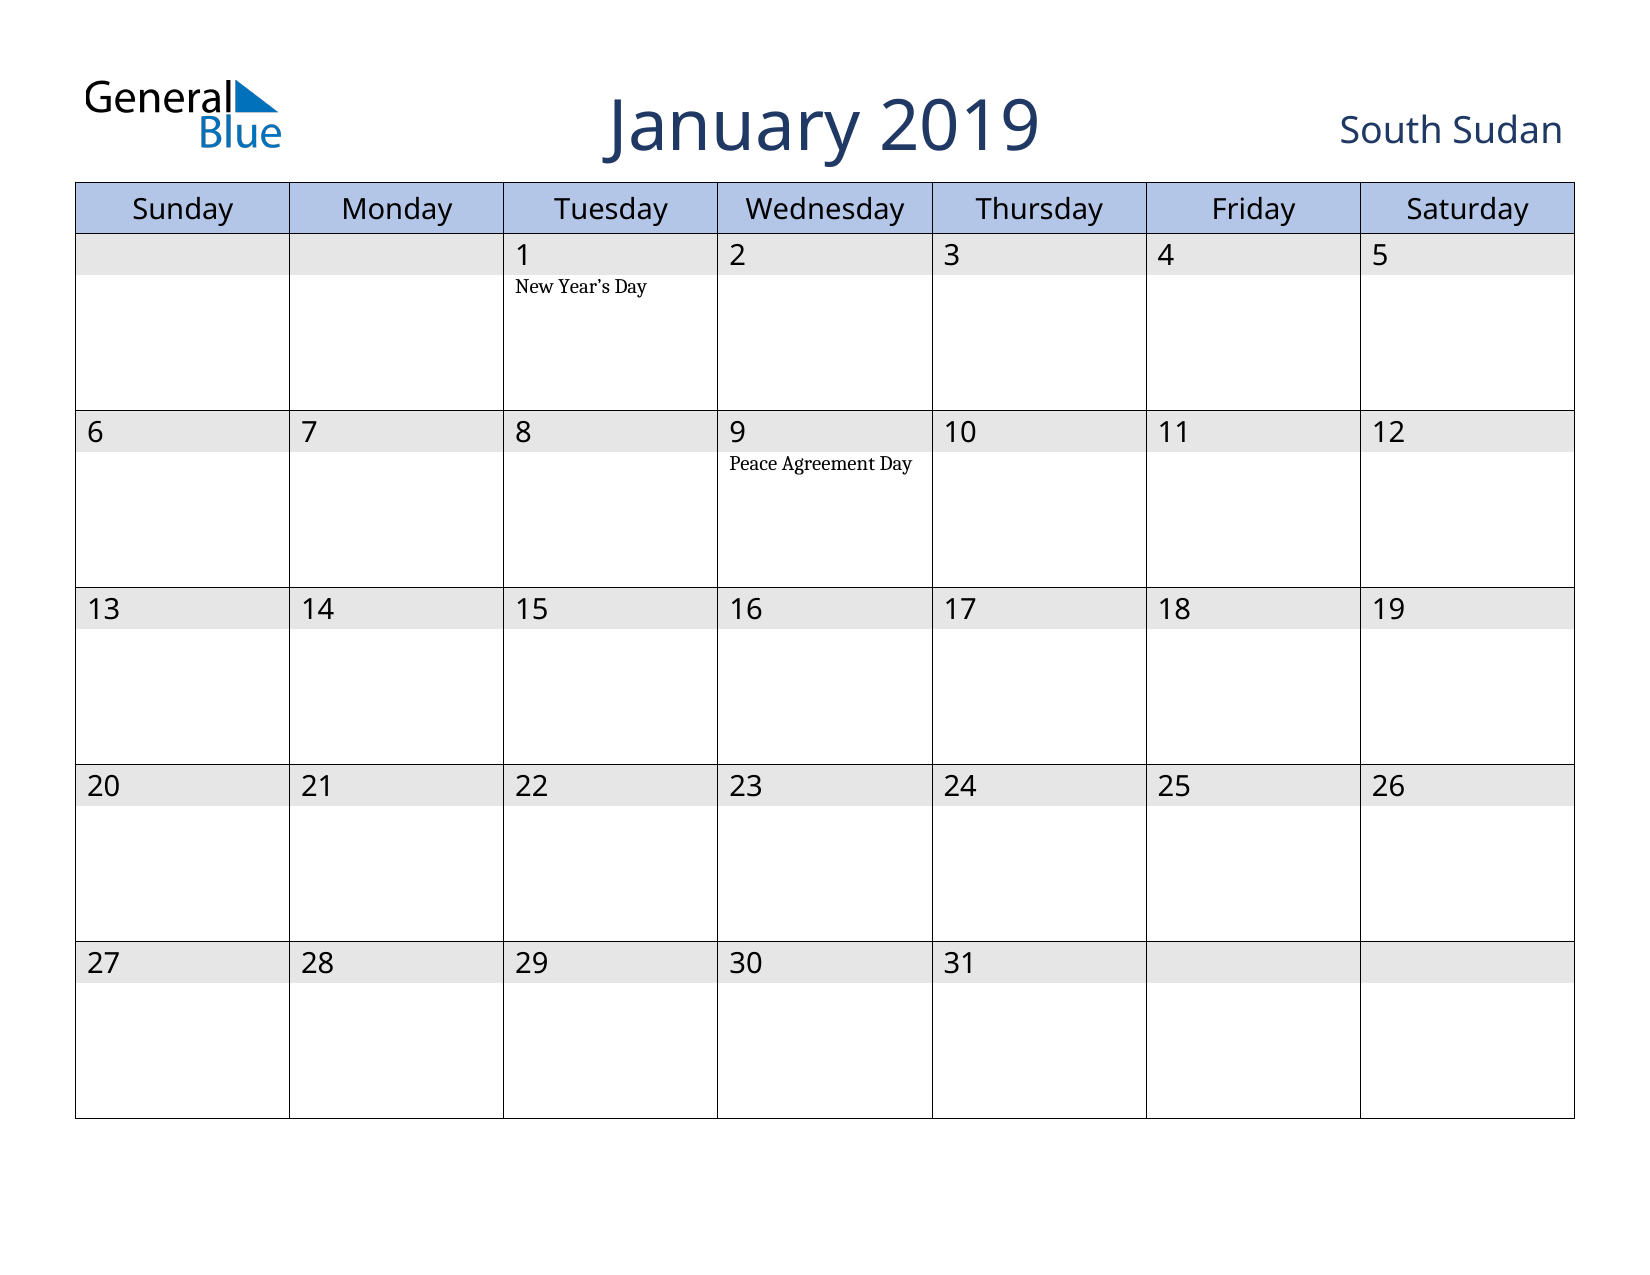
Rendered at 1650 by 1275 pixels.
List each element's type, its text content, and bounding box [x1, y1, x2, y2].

table_cell [76, 275, 289, 410]
table_cell 24 [933, 765, 1146, 806]
table_cell [76, 452, 289, 587]
table_cell 19 [1361, 588, 1574, 629]
table_cell [933, 452, 1146, 587]
table_cell 29 [504, 942, 717, 983]
table_cell 28 [290, 942, 503, 983]
table_cell 7 [290, 411, 503, 452]
table_cell [1361, 452, 1574, 587]
table_cell [76, 983, 289, 1118]
table_cell Tuesday [504, 183, 717, 233]
table_cell 13 [76, 588, 289, 629]
table_cell 10 [933, 411, 1146, 452]
table_cell [1147, 452, 1360, 587]
table_cell 17 [933, 588, 1146, 629]
table_cell 1 [504, 234, 717, 275]
table_cell Sunday [76, 183, 289, 233]
table_cell [1361, 275, 1574, 410]
table_cell [1361, 983, 1574, 1118]
table_cell 15 [504, 588, 717, 629]
table_cell [1147, 983, 1360, 1118]
table_cell 30 [718, 942, 932, 983]
table_cell [1361, 629, 1574, 764]
table_cell [76, 629, 289, 764]
table_cell [1147, 806, 1360, 941]
table_cell 9 [718, 411, 932, 452]
table_cell [504, 629, 717, 764]
table_cell Saturday [1361, 183, 1574, 233]
table_cell [718, 983, 932, 1118]
table_cell Friday [1147, 183, 1360, 233]
picture [86, 80, 281, 148]
table_cell New Year’s Day [504, 275, 717, 410]
table_cell 14 [290, 588, 503, 629]
table_cell [1361, 806, 1574, 941]
table_cell [1147, 275, 1360, 410]
table_cell 27 [76, 942, 289, 983]
table_cell [290, 275, 503, 410]
table_cell [1361, 942, 1574, 983]
table_cell [76, 234, 289, 275]
table_cell [290, 452, 503, 587]
table_cell [933, 275, 1146, 410]
table_cell [718, 275, 932, 410]
table_cell [933, 629, 1146, 764]
table_cell 20 [76, 765, 289, 806]
table_cell 11 [1147, 411, 1360, 452]
table_cell [290, 806, 503, 941]
table_cell 25 [1147, 765, 1360, 806]
table_cell [1147, 629, 1360, 764]
table_cell [504, 983, 717, 1118]
table_cell [718, 629, 932, 764]
table_header [76, 75, 503, 182]
table_cell [933, 806, 1146, 941]
table_cell 12 [1361, 411, 1574, 452]
table_cell 3 [933, 234, 1146, 275]
table_header South Sudan [1146, 75, 1574, 182]
table_cell [504, 806, 717, 941]
table_cell [504, 452, 717, 587]
table_cell [290, 234, 503, 275]
table_cell 5 [1361, 234, 1574, 275]
table_cell [1147, 942, 1360, 983]
table_cell Wednesday [718, 183, 932, 233]
table_cell [76, 806, 289, 941]
table_cell Peace Agreement Day [718, 452, 932, 587]
table_cell Monday [290, 183, 503, 233]
table_cell 16 [718, 588, 932, 629]
table_cell 8 [504, 411, 717, 452]
table_cell 26 [1361, 765, 1574, 806]
table_cell [290, 629, 503, 764]
table_header January 2019 [504, 75, 1146, 182]
table_cell 4 [1147, 234, 1360, 275]
table_cell 18 [1147, 588, 1360, 629]
table_cell 22 [504, 765, 717, 806]
table_cell [718, 806, 932, 941]
table_cell [290, 983, 503, 1118]
table_cell 21 [290, 765, 503, 806]
table_cell Thursday [933, 183, 1146, 233]
table_cell 23 [718, 765, 932, 806]
table_cell 6 [76, 411, 289, 452]
table_cell 2 [718, 234, 932, 275]
table_cell [933, 983, 1146, 1118]
table_cell 31 [933, 942, 1146, 983]
